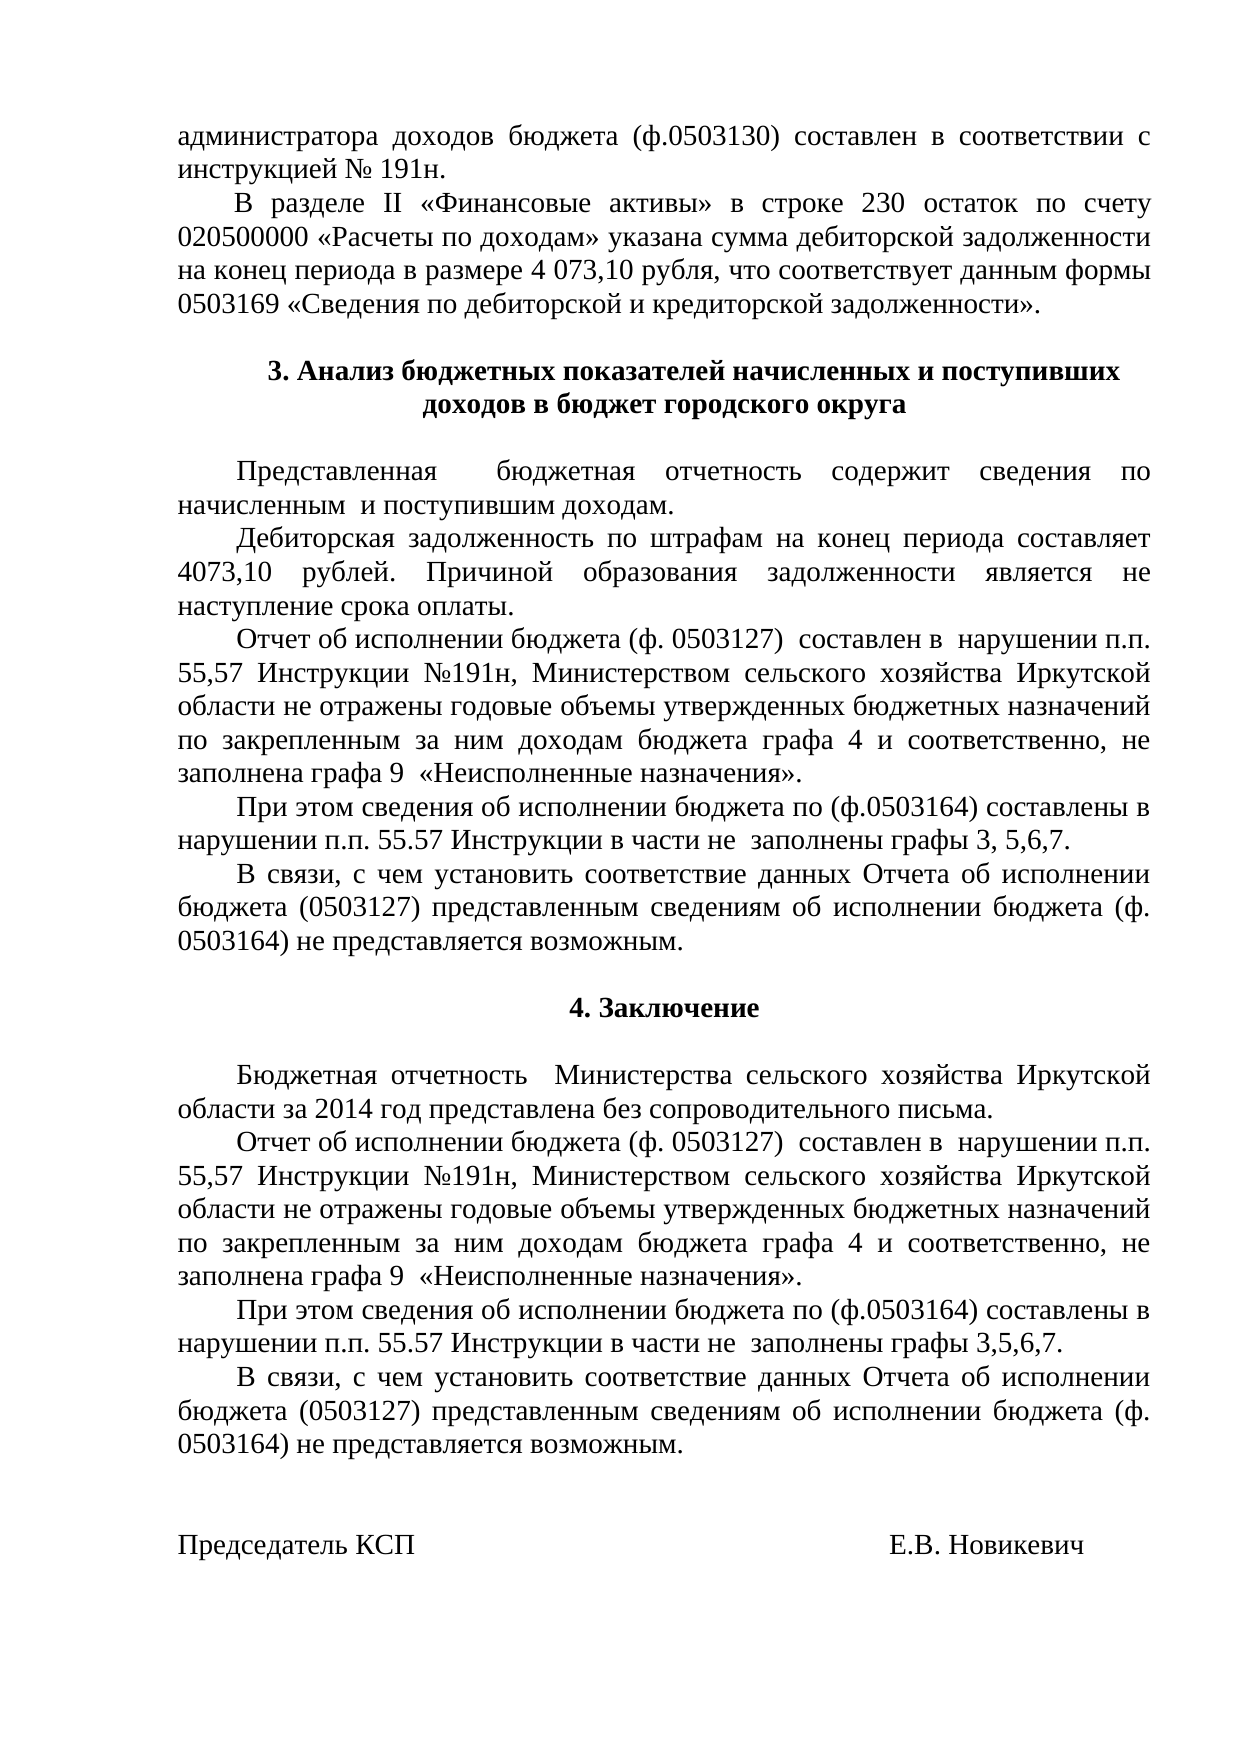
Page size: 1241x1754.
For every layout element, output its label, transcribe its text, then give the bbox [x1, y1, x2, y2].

text Бюджетная отчетность Министерства сельского хозяйства Иркутской области за 2014 год представлена без сопроводительного письма. [177, 1057, 1152, 1124]
text В разделе II «Финансовые активы» в строке 230 остаток по счету 020500000 «Расчеты по доходам» указана сумма дебиторской задолженности на конец периода в размере 4 073,10 рубля, что соответствует данным формы 0503169 «Сведения по дебиторской и кредиторской задолженности». [177, 185, 1152, 319]
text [177, 118, 1152, 185]
text При этом сведения об исполнении бюджета по (ф.0503164) составлены в нарушении п.п. 55.57 Инструкции в части не заполнены графы 3,5,6,7. [177, 1292, 1152, 1359]
text 3. Анализ бюджетных показателей начисленных и поступивших доходов в бюджет городского округа [177, 353, 1152, 420]
text Председатель КСП Е.В. Новикевич [177, 1527, 1152, 1560]
text Отчет об исполнении бюджета (ф. 0503127) составлен в нарушении п.п. 55,57 Инструкции №191н, Министерством сельского хозяйства Иркутской области не отражены годовые объемы утвержденных бюджетных назначений по закрепленным за ним доходам бюджета графа 4 и соответственно, не заполнена графа 9 «Неисполненные назначения». [177, 621, 1152, 789]
text Отчет об исполнении бюджета (ф. 0503127) составлен в нарушении п.п. 55,57 Инструкции №191н, Министерством сельского хозяйства Иркутской области не отражены годовые объемы утвержденных бюджетных назначений по закрепленным за ним доходам бюджета графа 4 и соответственно, не заполнена графа 9 «Неисполненные назначения». [177, 1124, 1152, 1292]
text Представленная бюджетная отчетность содержит сведения по начисленным и поступившим доходам. [177, 453, 1152, 521]
text В связи, с чем установить соответствие данных Отчета об исполнении бюджета (0503127) представленным сведениям об исполнении бюджета (ф. 0503164) не представляется возможным. [177, 856, 1152, 957]
text 4. Заключение [177, 990, 1152, 1024]
text При этом сведения об исполнении бюджета по (ф.0503164) составлены в нарушении п.п. 55.57 Инструкции в части не заполнены графы 3, 5,6,7. [177, 789, 1152, 856]
text В связи, с чем установить соответствие данных Отчета об исполнении бюджета (0503127) представленным сведениям об исполнении бюджета (ф. 0503164) не представляется возможным. [177, 1359, 1152, 1460]
text Дебиторская задолженность по штрафам на конец периода составляет 4073,10 рублей. Причиной образования задолженности является не наступление срока оплаты. [177, 521, 1152, 621]
